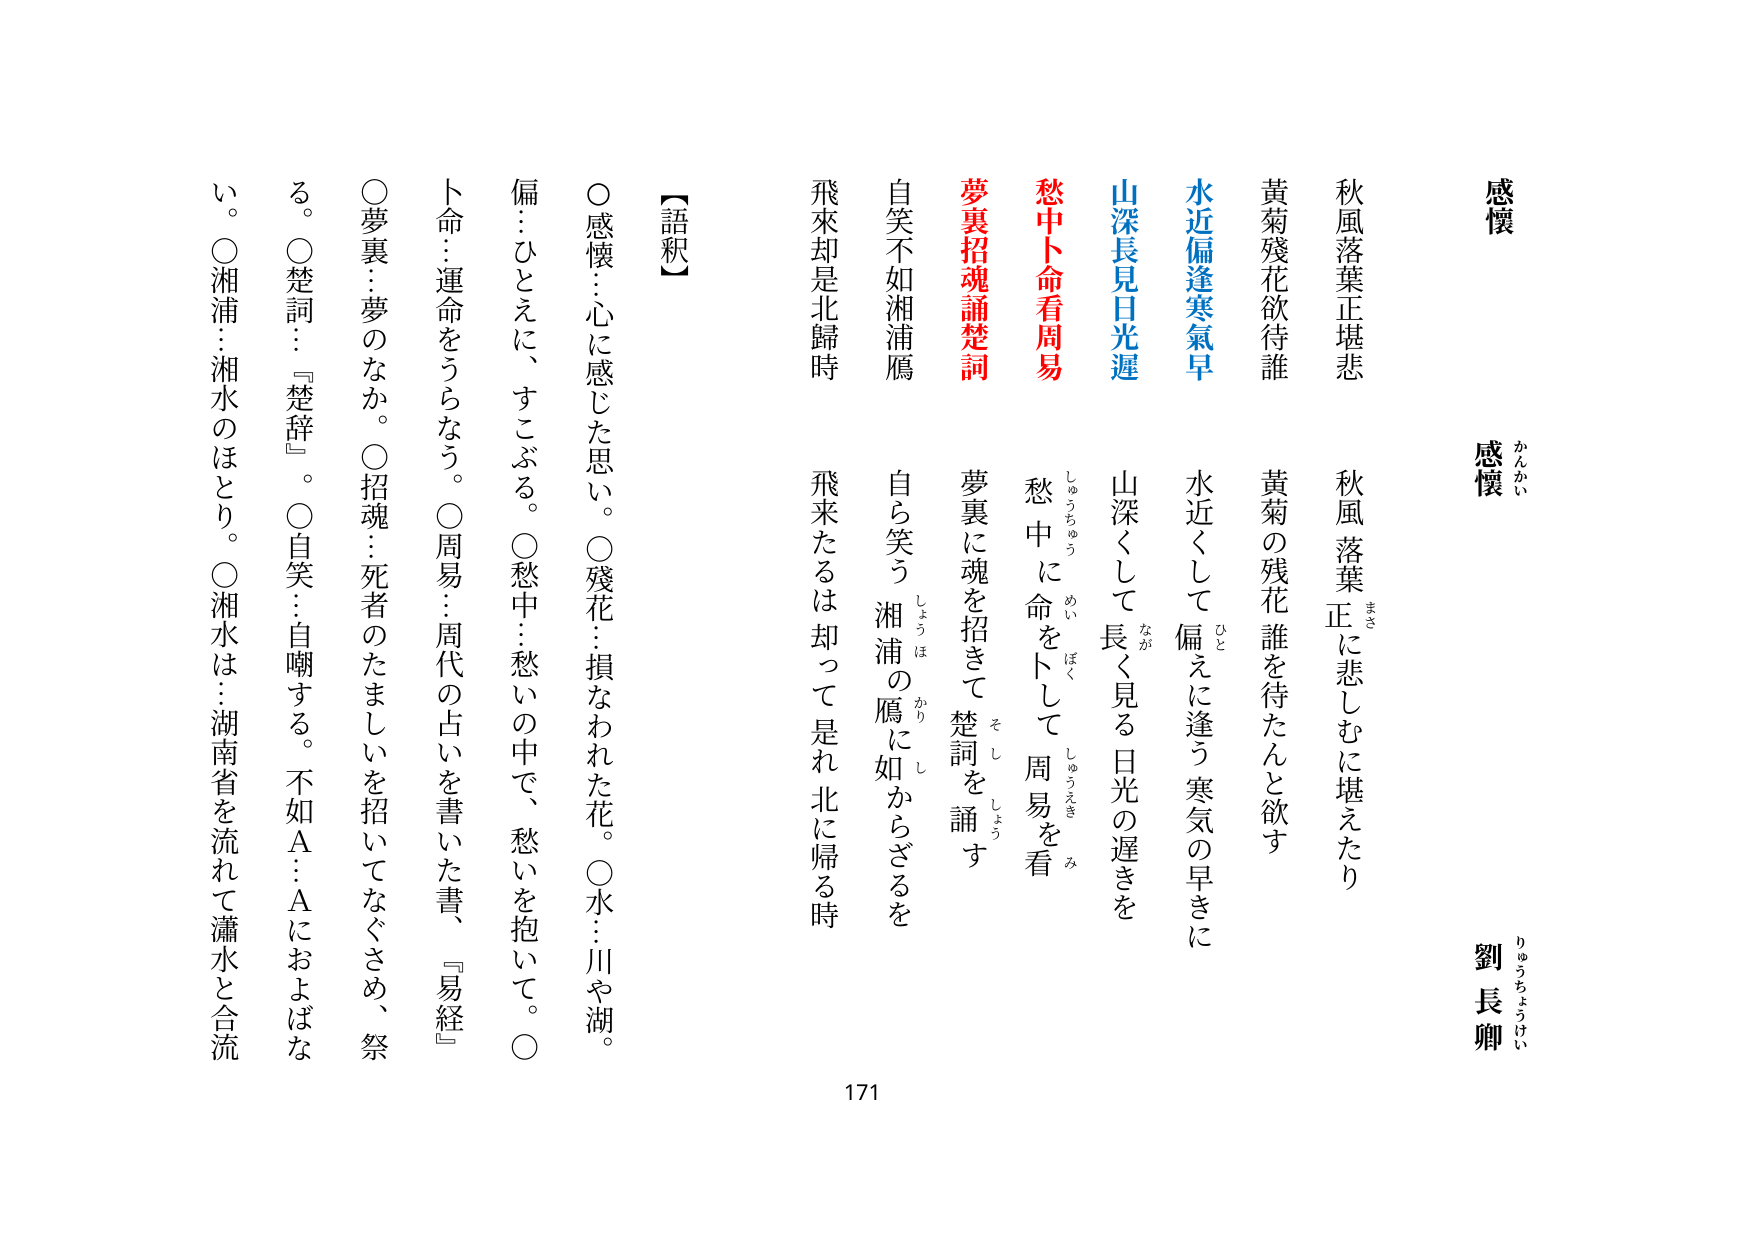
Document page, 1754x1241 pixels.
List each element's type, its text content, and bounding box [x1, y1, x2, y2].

text 黃菊殘花欲待誰 黃菊の残花 誰を待たんと欲す [1237, 177, 1312, 1063]
text 秋風落葉正堪悲 秋風 落葉 に悲しむに堪えたり [1312, 177, 1387, 1063]
text 感懷 [1462, 177, 1537, 1063]
text 【語釈】 [637, 177, 712, 1063]
text 飛來却是北歸時 飛来たるは 却って 是れ 北に帰る時 [787, 177, 862, 1063]
text 山深長見日光遲 山深くして く見る 日光の遅きを [1087, 177, 1162, 1063]
text 夢裏招魂誦楚詞 夢裏に魂を招きて をす [937, 177, 1012, 1063]
text 自笑不如湘浦鴈 自ら笑う のにからざるを [862, 177, 937, 1063]
text 愁中卜命看周易 に をして を [1012, 177, 1087, 1063]
text 水近偏逢寒氣早 水近くして えに逢う 寒気の早きに [1162, 177, 1237, 1063]
